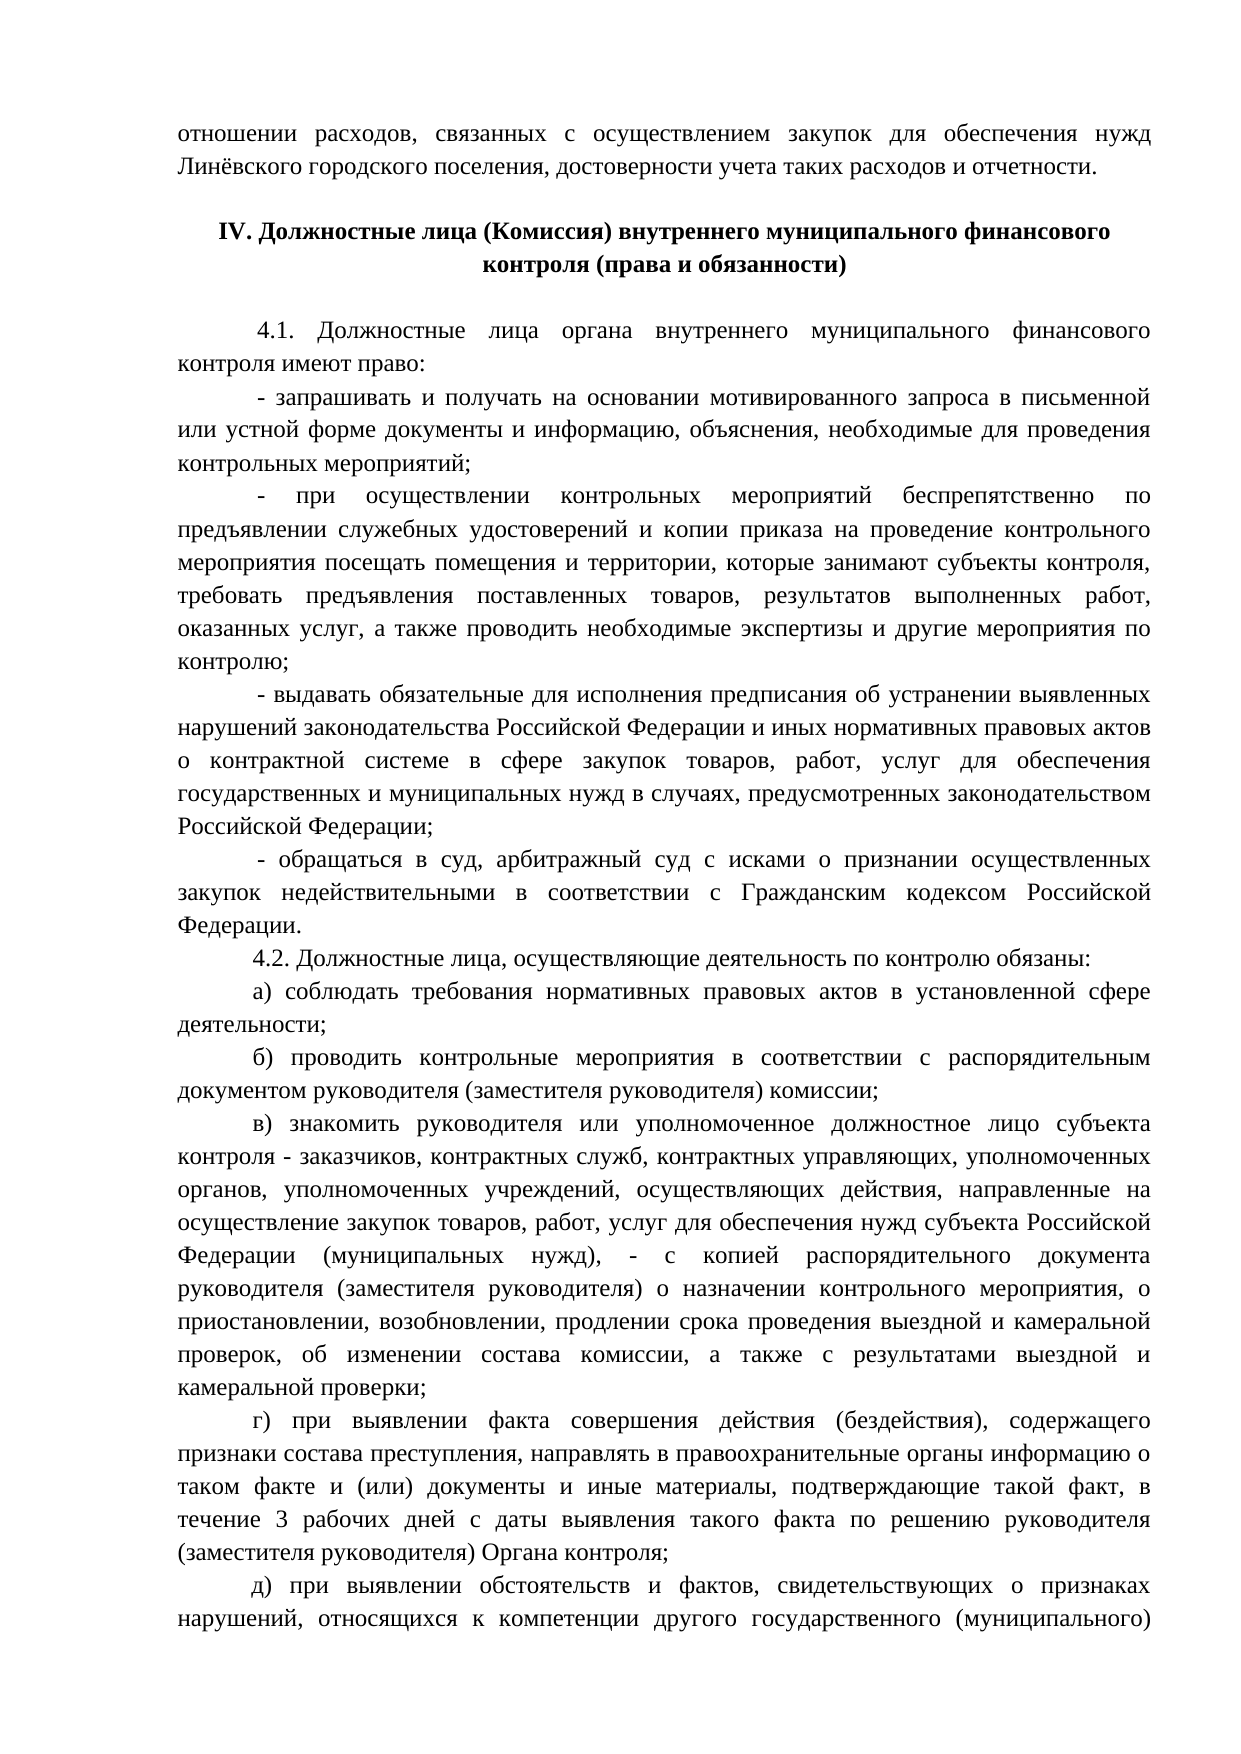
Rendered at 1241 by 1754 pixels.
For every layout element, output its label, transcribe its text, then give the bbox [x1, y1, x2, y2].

text г) при выявлении факта совершения действия (бездействия), содержащего признаки состава преступления, направлять в правоохранительные органы информацию о таком факте и (или) документы и иные материалы, подтверждающие такой факт, в течение 3 рабочих дней с даты выявления такого факта по решению руководителя (заместителя руководителя) Органа контроля; [177, 1405, 1152, 1566]
text б) проводить контрольные мероприятия в соответствии с распорядительным документом руководителя (заместителя руководителя) комиссии; [177, 1042, 1152, 1104]
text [177, 1570, 1152, 1632]
text - при осуществлении контрольных мероприятий беспрепятственно по предъявлении служебных удостоверений и копии приказа на проведение контрольного мероприятия посещать помещения и территории, которые занимают субъекты контроля, требовать предъявления поставленных товаров, результатов выполненных работ, оказанных услуг, а также проводить необходимые экспертизы и другие мероприятия по контролю; [177, 481, 1152, 674]
text - запрашивать и получать на основании мотивированного запроса в письменной или устной форме документы и информацию, объяснения, необходимые для проведения контрольных мероприятий; [177, 382, 1152, 476]
text 4.1. Должностные лица органа внутреннего муниципального финансового контроля имеют право: [177, 316, 1152, 377]
text в) знакомить руководителя или уполномоченное должностное лицо субъекта контроля - заказчиков, контрактных служб, контрактных управляющих, уполномоченных органов, уполномоченных учреждений, осуществляющих действия, направленные на осуществление закупок товаров, работ, услуг для обеспечения нужд субъекта Российской Федерации (муниципальных нужд), - с копией распорядительного документа руководителя (заместителя руководителя) о назначении контрольного мероприятия, о приостановлении, возобновлении, продлении срока проведения выездной и камеральной проверок, об изменении состава комиссии, а также с результатами выездной и камеральной проверки; [177, 1108, 1152, 1401]
text IV. Должностные лица (Комиссия) внутреннего муниципального финансового контроля (права и обязанности) [177, 216, 1152, 278]
text - выдавать обязательные для исполнения предписания об устранении выявленных нарушений законодательства Российской Федерации и иных нормативных правовых актов о контрактной системе в сфере закупок товаров, работ, услуг для обеспечения государственных и муниципальных нужд в случаях, предусмотренных законодательством Российской Федерации; [177, 679, 1152, 839]
text а) соблюдать требования нормативных правовых актов в установленной сфере деятельности; [177, 976, 1152, 1038]
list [177, 118, 1152, 180]
text 4.2. Должностные лица, осуществляющие деятельность по контролю обязаны: [177, 943, 1152, 972]
text - обращаться в суд, арбитражный суд с исками о признании осуществленных закупок недействительными в соответствии с Гражданским кодексом Российской Федерации. [177, 844, 1152, 939]
